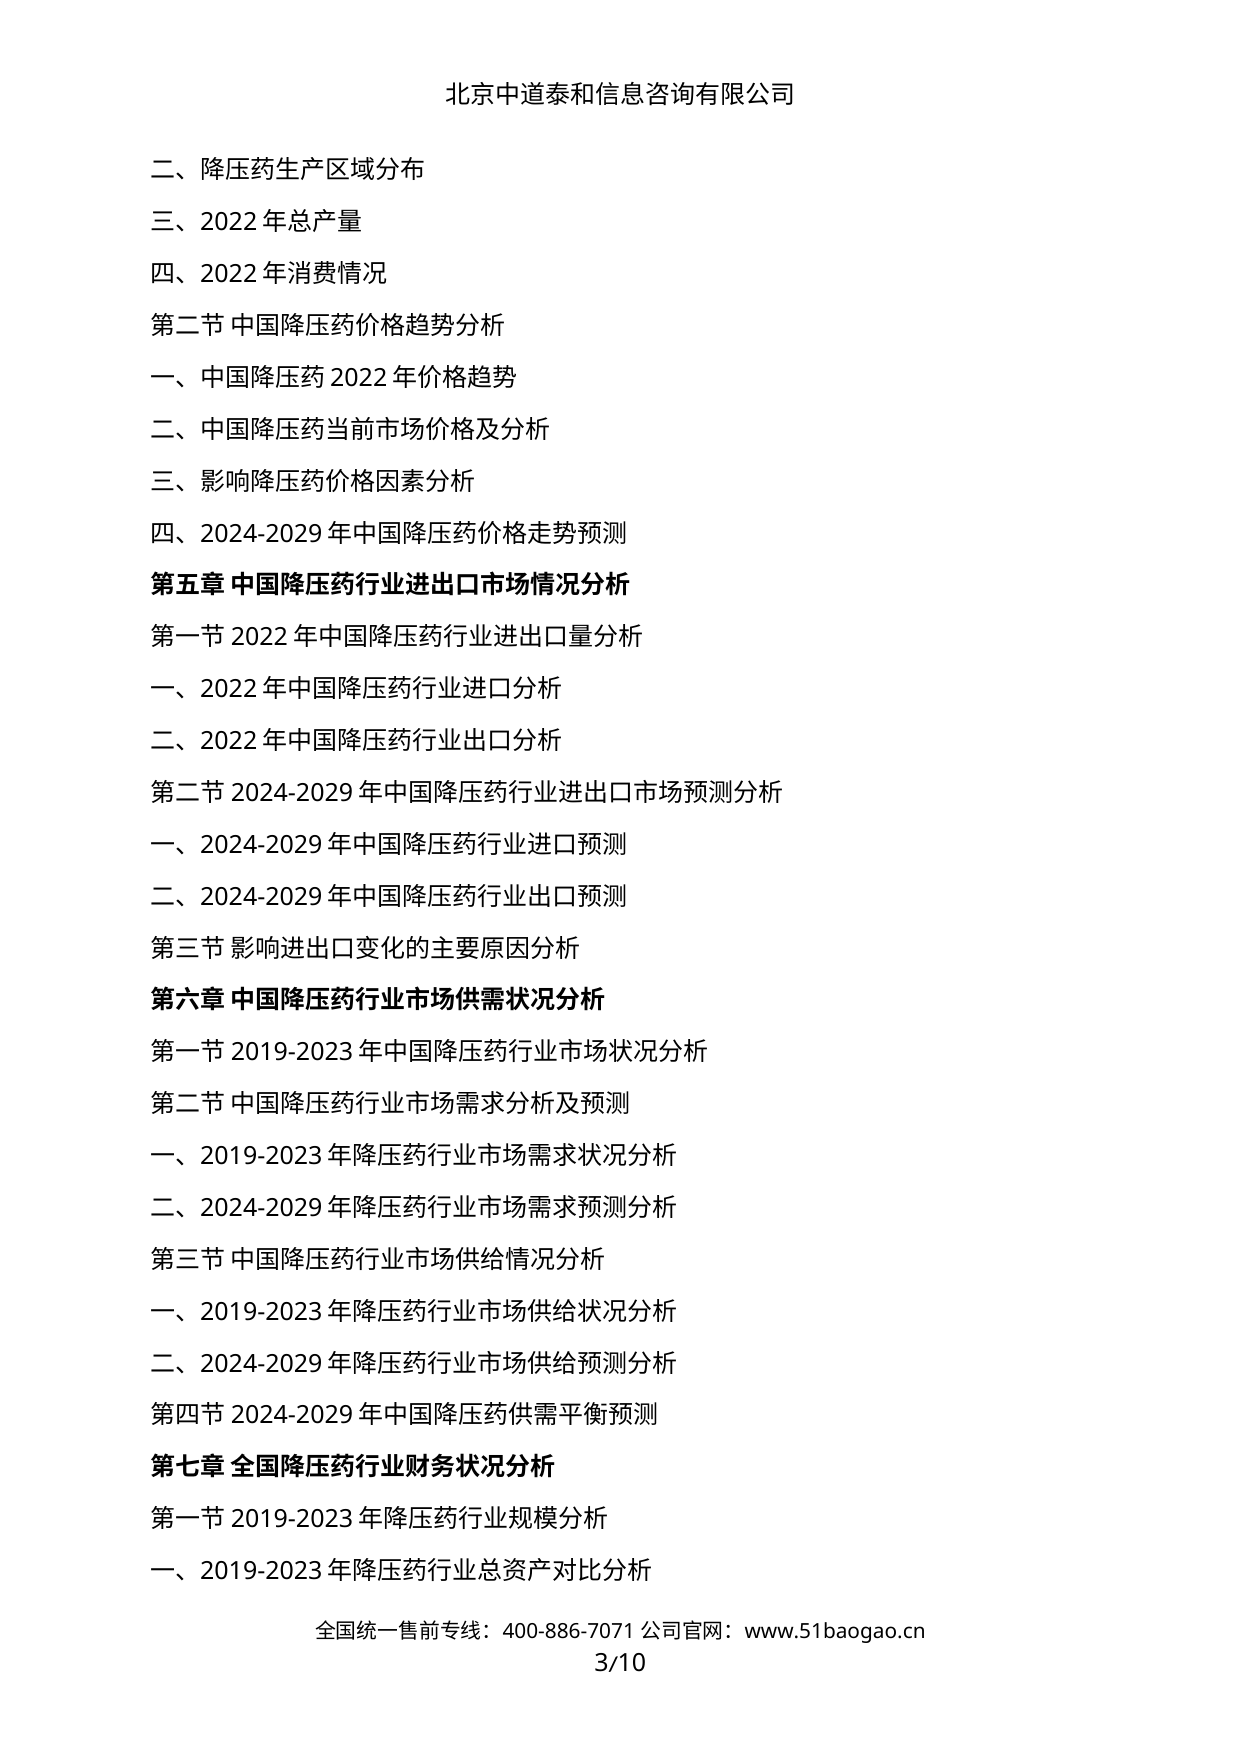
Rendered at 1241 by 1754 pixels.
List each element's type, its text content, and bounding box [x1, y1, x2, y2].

text 第一节 2019-2023年中国降压药行业市场状况分析 [150, 1032, 1090, 1068]
text 第二节 中国降压药行业市场需求分析及预测 [150, 1084, 1090, 1120]
text 一、2024-2029年中国降压药行业进口预测 [150, 824, 1090, 861]
text 一、2019-2023年降压药行业总资产对比分析 [150, 1551, 1090, 1587]
text 二、降压药生产区域分布 [150, 150, 1090, 186]
text 二、2022年中国降压药行业出口分析 [150, 721, 1090, 757]
text 第二节 2024-2029年中国降压药行业进出口市场预测分析 [150, 772, 1090, 809]
text 三、2022年总产量 [150, 202, 1090, 238]
text 二、2024-2029年降压药行业市场需求预测分析 [150, 1187, 1090, 1224]
text 二、2024-2029年中国降压药行业出口预测 [150, 876, 1090, 912]
text 二、中国降压药当前市场价格及分析 [150, 409, 1090, 446]
text 第二节 中国降压药价格趋势分析 [150, 306, 1090, 342]
text 第一节 2019-2023年降压药行业规模分析 [150, 1499, 1090, 1535]
text 四、2024-2029年中国降压药价格走势预测 [150, 513, 1090, 549]
text 第三节 影响进出口变化的主要原因分析 [150, 928, 1090, 964]
text 第一节 2022年中国降压药行业进出口量分析 [150, 617, 1090, 653]
text 三、影响降压药价格因素分析 [150, 461, 1090, 497]
text 一、2022年中国降压药行业进口分析 [150, 669, 1090, 705]
text 第五章 中国降压药行业进出口市场情况分析 [150, 565, 1090, 601]
text 一、2019-2023年降压药行业市场供给状况分析 [150, 1291, 1090, 1327]
text 第三节 中国降压药行业市场供给情况分析 [150, 1239, 1090, 1276]
text 第四节 2024-2029年中国降压药供需平衡预测 [150, 1395, 1090, 1431]
text 一、2019-2023年降压药行业市场需求状况分析 [150, 1136, 1090, 1172]
text 一、中国降压药2022年价格趋势 [150, 357, 1090, 394]
text 第七章 全国降压药行业财务状况分析 [150, 1447, 1090, 1483]
text 四、2022年消费情况 [150, 254, 1090, 290]
text 二、2024-2029年降压药行业市场供给预测分析 [150, 1343, 1090, 1379]
text 第六章 中国降压药行业市场供需状况分析 [150, 980, 1090, 1016]
